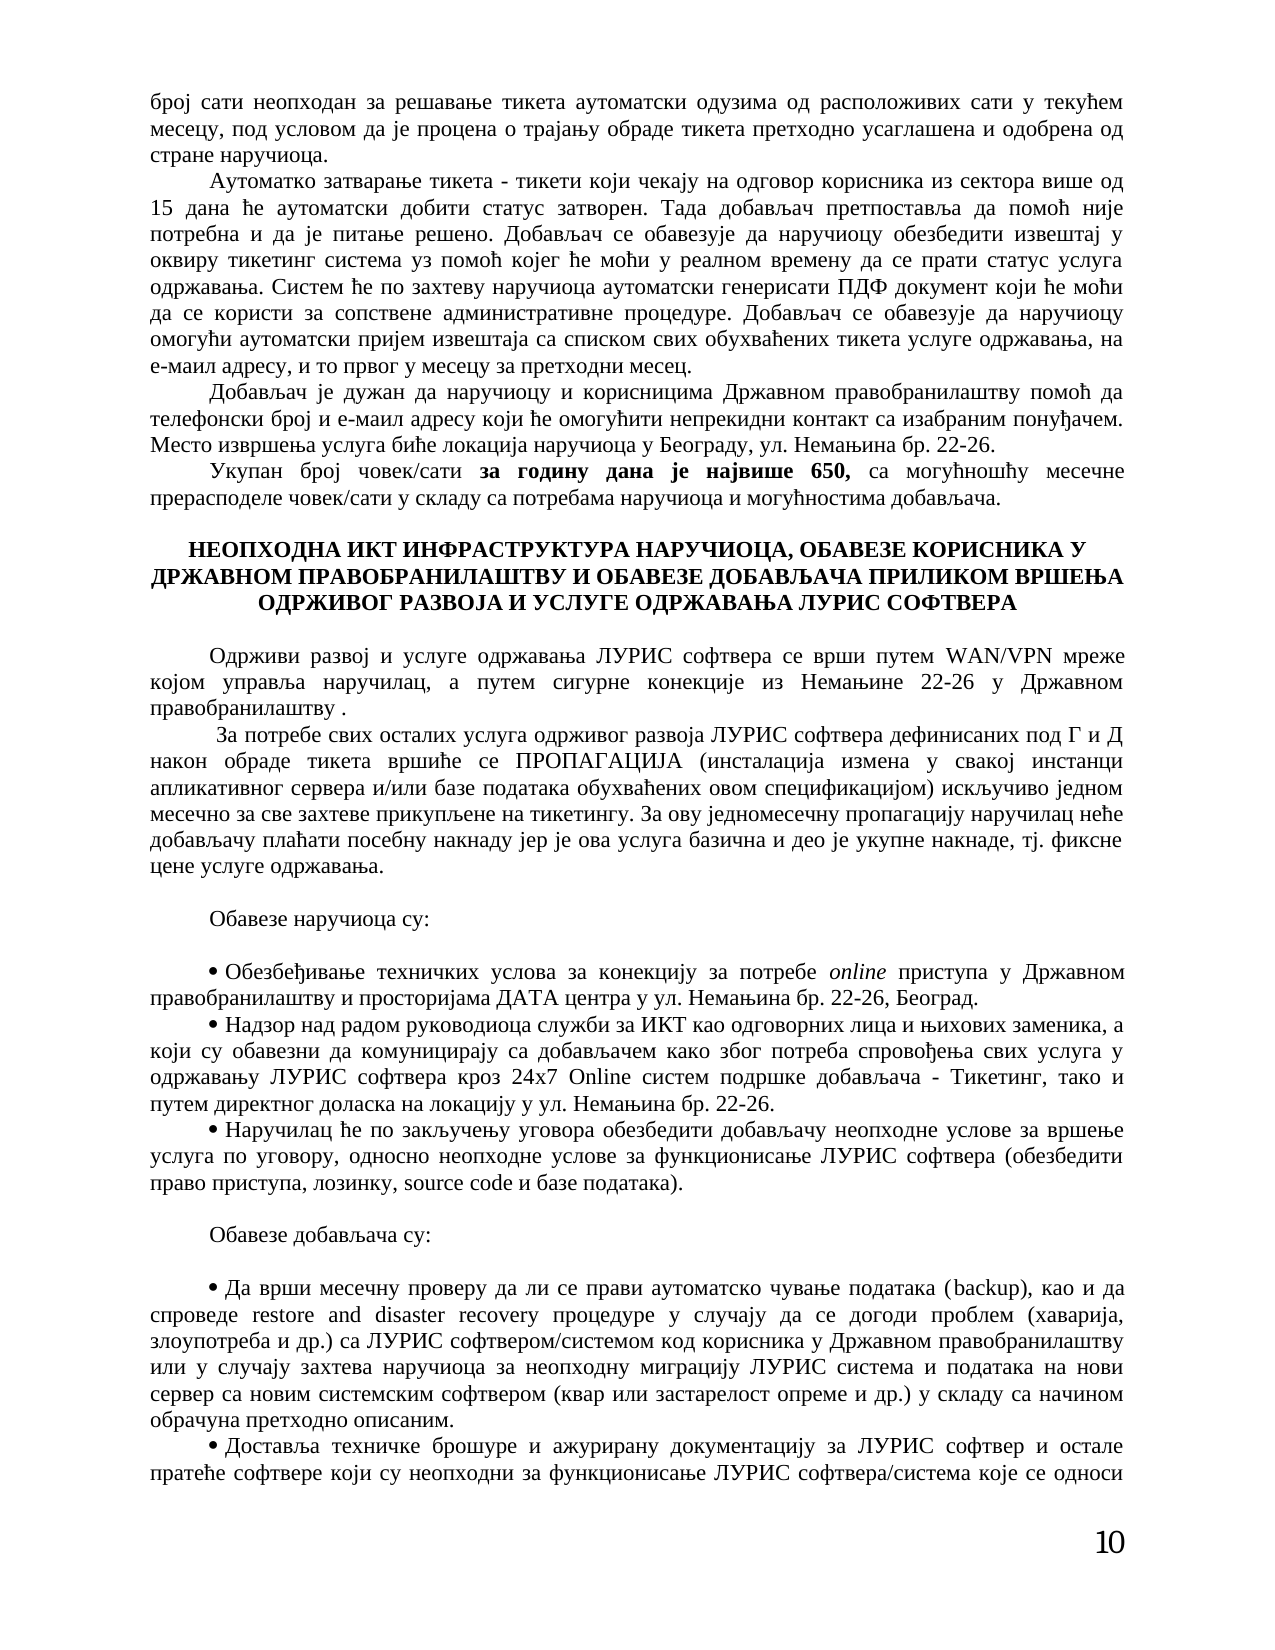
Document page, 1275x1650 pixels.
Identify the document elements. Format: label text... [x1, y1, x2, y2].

list Обезбеђивање техничких услова за конекцију за потребе online приступа у Државном правобранилаштву и просторијама ДАТА центра у ул. Немањина бр. 22-26, Београд. [150, 958, 1125, 1011]
text Добављач је дужан да наручиоцу и корисницима Државном правобранилаштву помоћ да телефонски број и е-маил адресу који ће омогућити непрекидни контакт са изабраним понуђачем. Место извршења услуга биће локација наручиоца у Београду, ул. Немањина бр. 22-26. [150, 378, 1125, 457]
text Аутоматко затварање тикета - тикети који чекају на одговор корисника из сектора више од 15 дана ће аутоматски добити статус затворен. Тада добављач претпоставља да помоћ није потребна и да је питање решено. Добављач се обавезује да наручиоцу обезбедити извештај у оквиру тикетинг система уз помоћ којег ће моћи у реалном времену да се прати статус услуга одржавања. Систем ће по захтеву наручиоца аутоматски генерисати ПДФ документ који ће моћи да се користи за сопствене административне процедуре. Добављач се обавезује да наручиоцу омогући аутоматски пријем извештаја са списком свих обухваћених тикета услуге одржавања, на е-маил адресу, и то првог у месецу за претходни месец. [150, 167, 1125, 378]
list Наручилац ће по закључењу уговора обезбедити добављачу неопходне услове за вршење услуга по уговору, односно неопходне услове за функционисање ЛУРИС софтвера (обезбедити право приступа, лозинку, source code и базе података). [150, 1116, 1125, 1195]
text НЕОПХОДНА ИКТ ИНФРАСТРУКТУРА НАРУЧИОЦА, ОБАВЕЗЕ КОРИСНИКА У ДРЖАВНОМ ПРАВОБРАНИЛАШТВУ И ОБАВЕЗЕ ДОБАВЉАЧА ПРИЛИКОМ ВРШЕЊА ОДРЖИВОГ РАЗВОЈА И УСЛУГЕ ОДРЖАВАЊА ЛУРИС СОФТВЕРА [150, 536, 1125, 615]
text Обавезе добављача су: [150, 1222, 1125, 1248]
list Надзор над радом руководиоца служби за ИКТ као одговорних лица и њихових заменика, а који су обавезни да комуницирају са добављачем како због потреба спровођења свих услуга у одржавању ЛУРИС софтвера кроз 24x7 Online систем подршке добављача - Тикетинг, тако и путем директног доласка на локацију у ул. Немањина бр. 22-26. [150, 1011, 1125, 1116]
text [150, 88, 1125, 167]
text Обавезе наручиоца су: [150, 905, 1125, 932]
text За потребе свих осталих услуга одрживог развоја ЛУРИС софтвера дефинисаних под Г и Д након обраде тикета вршиће се ПРОПАГАЦИЈА (инсталација измена у свакој инстанци апликативног сервера и/или базе података обухваћених овом спецификацијом) искључиво једном месечно за све захтеве прикупљене на тикетингу. За ову једномесечну пропагацију наручилац неће добављачу плаћати посебну накнаду јер је ова услуга базична и део је укупне накнаде, тј. фиксне цене услуге одржавања. [150, 721, 1125, 879]
text Одрживи развој и услуге одржавања ЛУРИС софтвера се врши путем WAN/VPN мреже којом управља наручилац, а путем сигурне конекције из Немањине 22-26 у Државном правобранилаштву . [150, 642, 1125, 721]
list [150, 1432, 1125, 1485]
list Да врши месечну проверу да ли се прави аутоматско чување података (backup), као и да спроведе restore and disaster recovery процедуре у случају да се догоди проблем (хаварија, злоупотреба и др.) са ЛУРИС софтвером/системом код корисника у Државном правобранилаштву или у случају захтева наручиоца за неопходну миграцију ЛУРИС система и података на нови сервер са новим системским софтвером (квар или застарелост опреме и др.) у складу са начином обрачуна претходно описаним. [150, 1274, 1125, 1432]
text Укупан број човек/сати за годину дана је највише 650, са могућношћу месечне прерасподеле човек/сати у складу са потребама наручиоца и могућностима добављача. [150, 457, 1125, 510]
